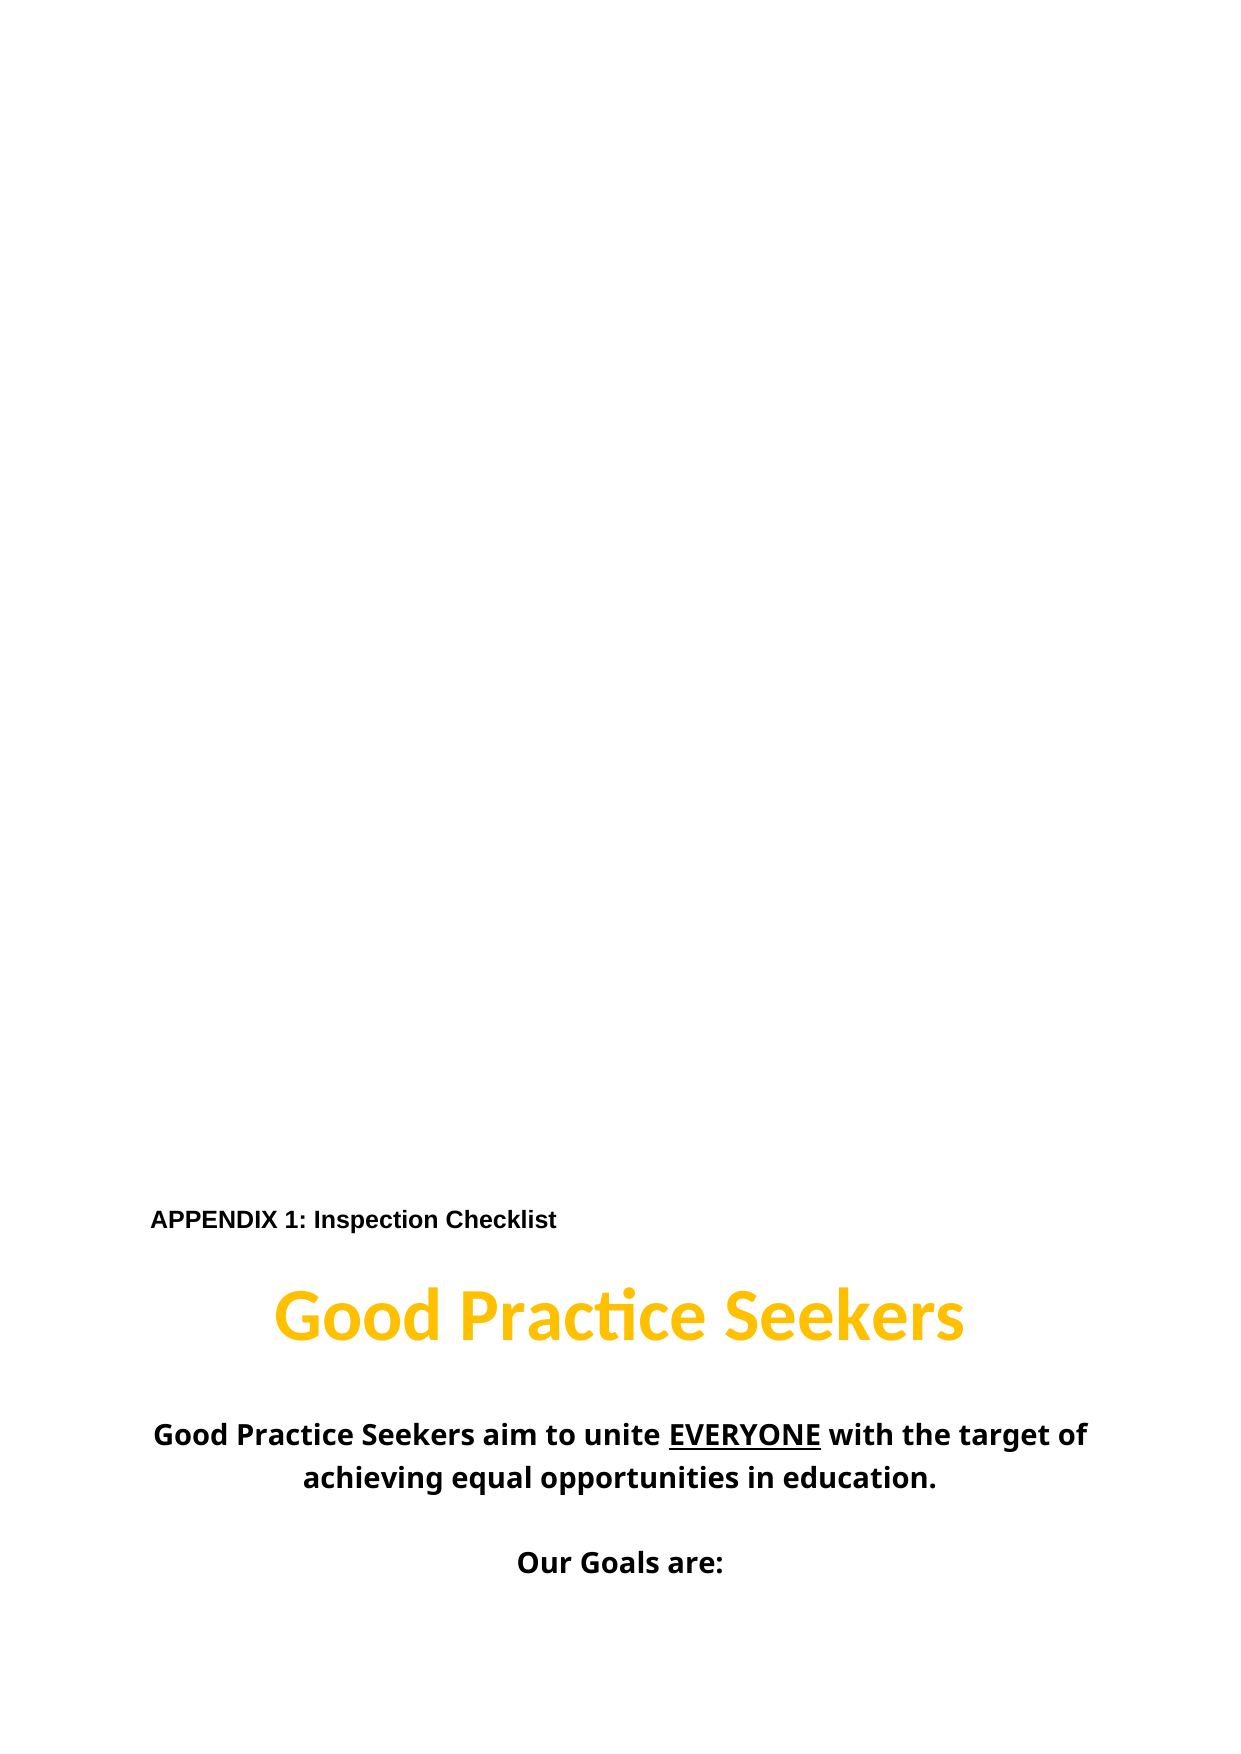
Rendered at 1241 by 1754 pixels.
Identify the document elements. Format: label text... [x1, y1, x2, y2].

text Our Goals are: [150, 1542, 1090, 1582]
text Good Practice Seekers [150, 1267, 1090, 1359]
text Good Practice Seekers aim to unite EVERYONE with the target of achieving equal opportunities in education. [150, 1414, 1090, 1497]
text APPENDIX 1: Inspection Checklist [150, 1205, 1090, 1234]
